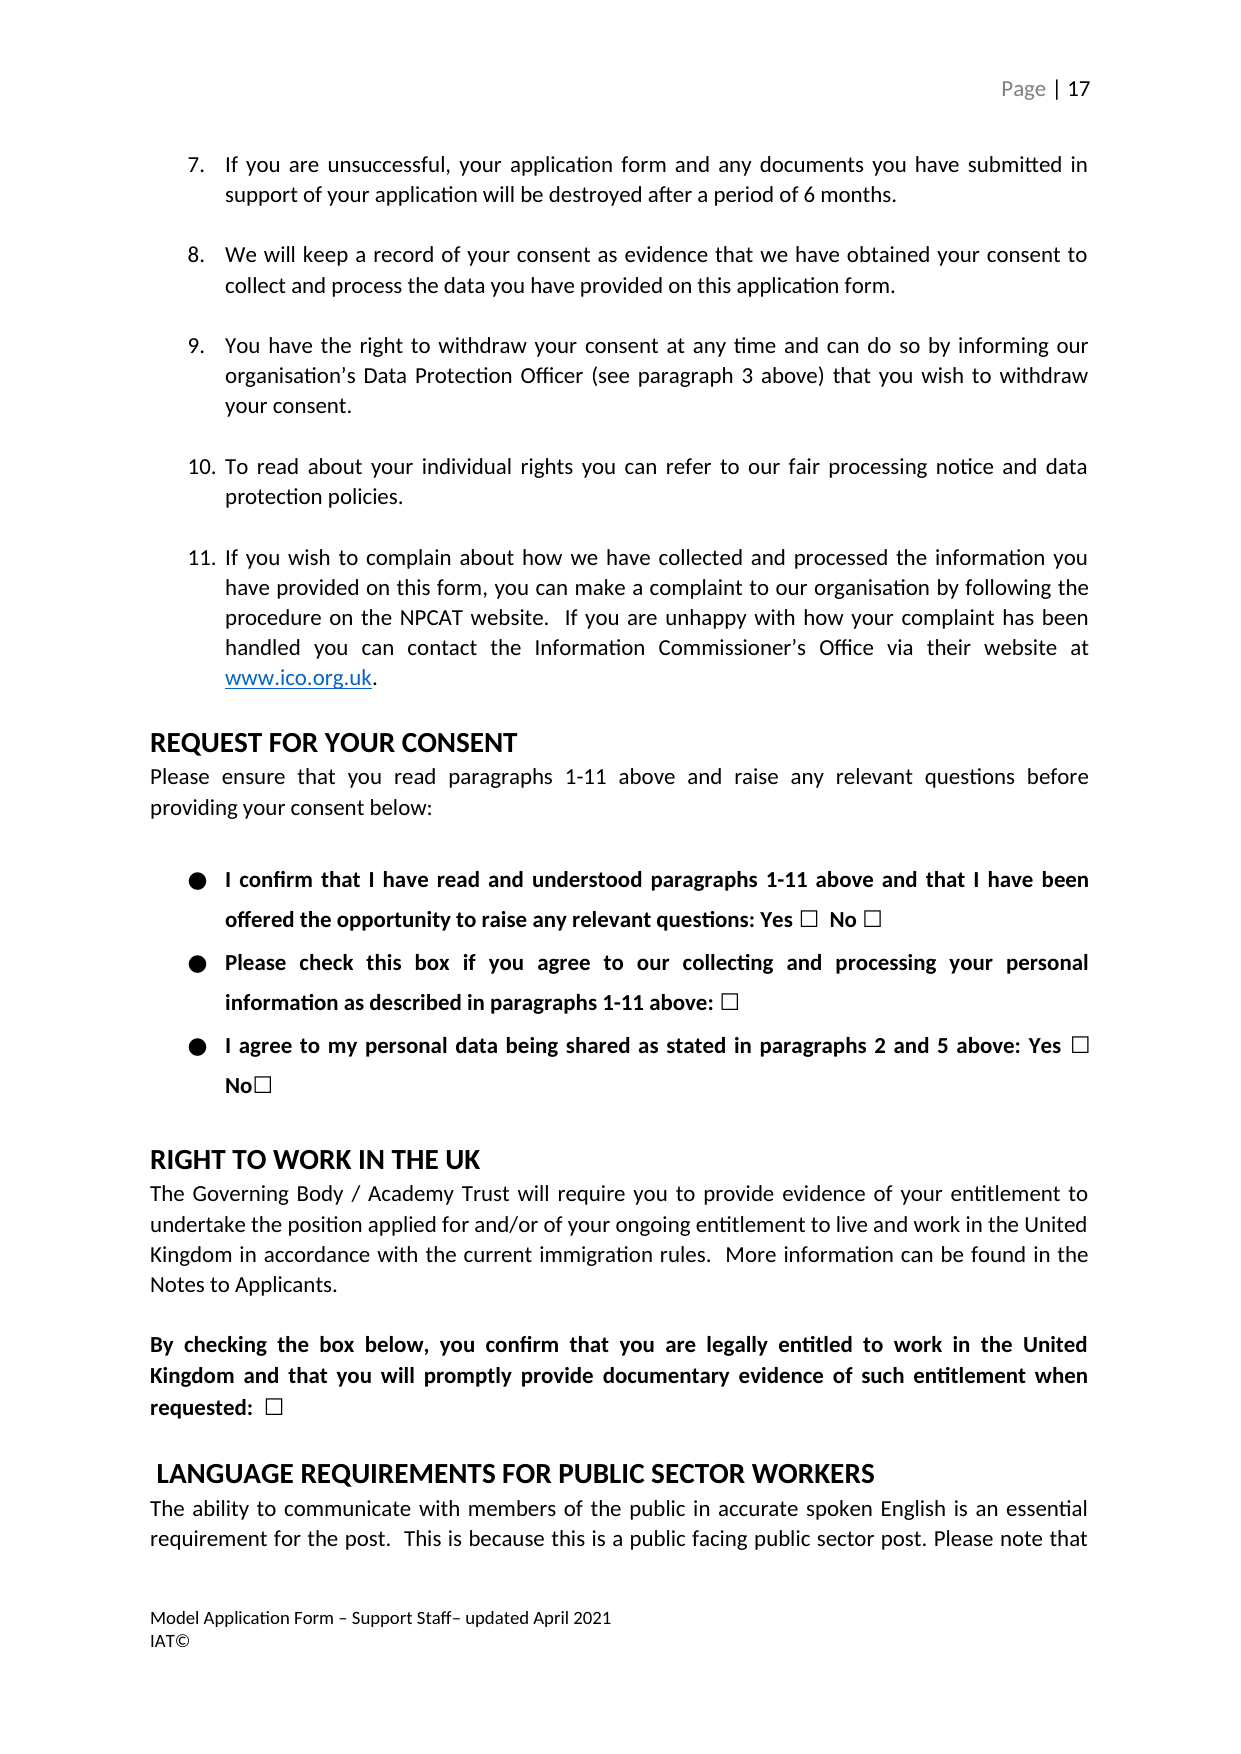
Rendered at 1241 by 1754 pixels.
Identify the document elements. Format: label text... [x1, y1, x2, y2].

text REQUEST FOR YOUR CONSENT [150, 724, 1090, 759]
list I confirm that I have read and understood paragraphs 1-11 above and that I have been offered the opportunity to raise any relevant questions: Yes ☐ No ☐ [187, 853, 1090, 934]
text By checking the box below, you confirm that you are legally entitled to work in the United Kingdom and that you will promptly provide documentary evidence of such entitlement when requested: ☐ [150, 1331, 1090, 1423]
text The Governing Body / Academy Trust will require you to provide evidence of your entitlement to undertake the position applied for and/or of your ongoing entitlement to live and work in the United Kingdom in accordance with the current immigration rules. More information can be found in the Notes to Applicants. [150, 1179, 1090, 1298]
list Please check this box if you agree to our collecting and processing your personal information as described in paragraphs 1-11 above: ☐ [187, 936, 1090, 1017]
list You have the right to withdraw your consent at any time and can do so by informing our organisation’s Data Protection Officer (see paragraph 3 above) that you wish to withdraw your consent. [187, 331, 1090, 420]
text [150, 1494, 1090, 1552]
list If you are unsuccessful, your application form and any documents you have submitted in support of your application will be destroyed after a period of 6 months. [187, 150, 1090, 208]
list If you wish to complain about how we have collected and processed the information you have provided on this form, you can make a complaint to our organisation by following the procedure on the NPCAT website. If you are unhappy with how your complaint has been handled you can contact the Information Commissioner’s Office via their website at www.ico.org.uk. [187, 543, 1090, 692]
list I agree to my personal data being shared as stated in paragraphs 2 and 5 above: Yes ☐ No☐ [187, 1019, 1090, 1100]
text LANGUAGE REQUIREMENTS FOR PUBLIC SECTOR WORKERS [150, 1455, 1090, 1491]
text RIGHT TO WORK IN THE UK [150, 1141, 1090, 1177]
text Please ensure that you read paragraphs 1-11 above and raise any relevant questions before providing your consent below: [150, 762, 1090, 821]
list To read about your individual rights you can refer to our fair processing notice and data protection policies. [187, 452, 1090, 510]
list We will keep a record of your consent as evidence that we have obtained your consent to collect and process the data you have provided on this application form. [187, 241, 1090, 299]
